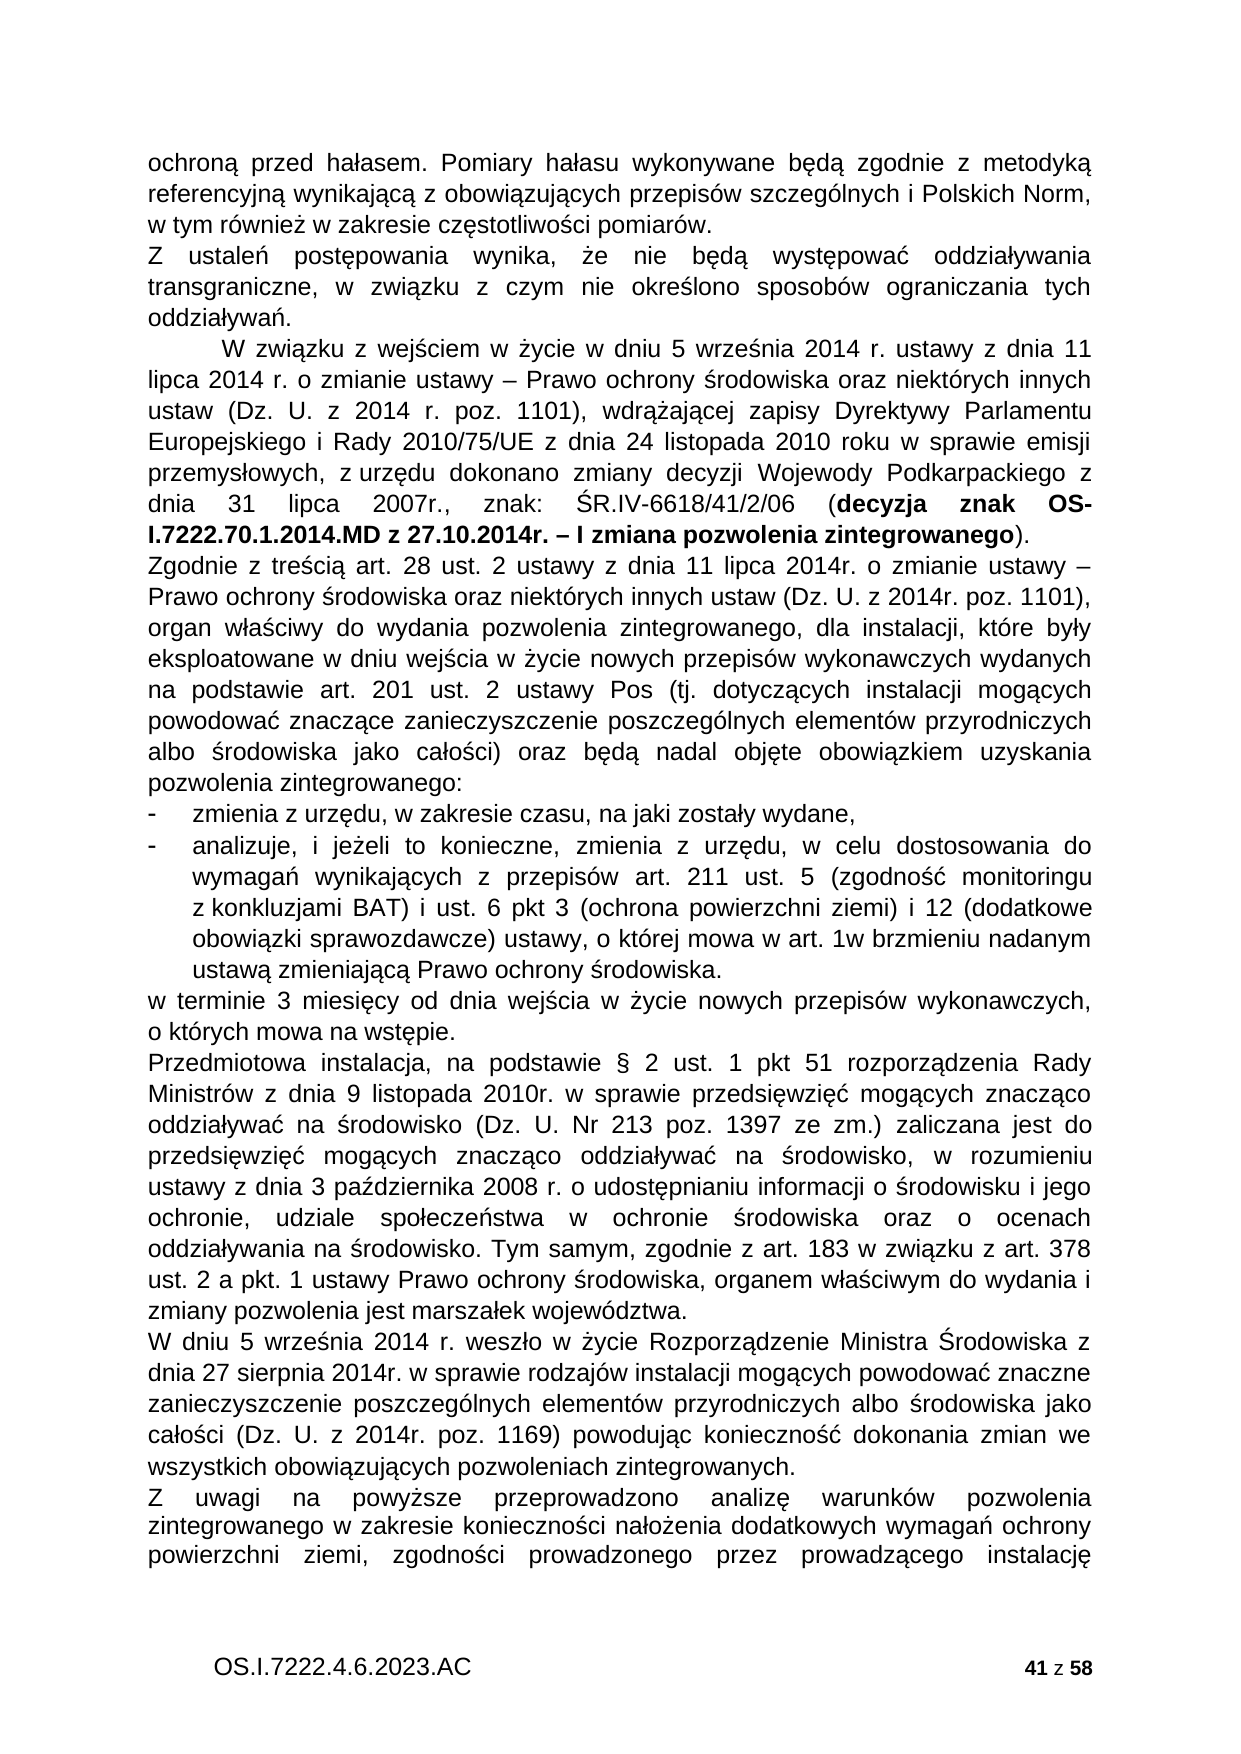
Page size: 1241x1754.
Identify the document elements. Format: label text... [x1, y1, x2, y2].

text Przedmiotowa instalacja, na podstawie § 2 ust. 1 pkt 51 rozporządzenia Rady Ministrów z dnia 9 listopada 2010r. w sprawie przedsięwzięć mogących znacząco oddziaływać na środowisko (Dz. U. Nr 213 poz. 1397 ze zm.) zaliczana jest do przedsięwzięć mogących znacząco oddziaływać na środowisko, w rozumieniu ustawy z dnia 3 października 2008 r. o udostępnianiu informacji o środowisku i jego ochronie, udziale społeczeństwa w ochronie środowiska oraz o ocenach oddziaływania na środowisko. Tym samym, zgodnie z art. 183 w związku z art. 378 ust. 2 a pkt. 1 ustawy Prawo ochrony środowiska, organem właściwym do wydania i zmiany pozwolenia jest marszałek województwa. [148, 1048, 1093, 1325]
list zmienia z urzędu, w zakresie czasu, na jaki zostały wydane, [148, 799, 1093, 828]
text W dniu 5 września 2014 r. weszło w życie Rozporządzenie Ministra Środowiska z dnia 27 sierpnia 2014r. w sprawie rodzajów instalacji mogących powodować znaczne zanieczyszczenie poszczególnych elementów przyrodniczych albo środowiska jako całości (Dz. U. z 2014r. poz. 1169) powodując konieczność dokonania zmian we wszystkich obowiązujących pozwoleniach zintegrowanych. [148, 1327, 1093, 1480]
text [148, 148, 1093, 238]
text W związku z wejściem w życie w dniu 5 września 2014 r. ustawy z dnia 11 lipca 2014 r. o zmianie ustawy – Prawo ochrony środowiska oraz niektórych innych ustaw (Dz. U. z 2014 r. poz. 1101), wdrążającej zapisy Dyrektywy Parlamentu Europejskiego i Rady 2010/75/UE z dnia 24 listopada 2010 roku w sprawie emisji przemysłowych, z urzędu dokonano zmiany decyzji Wojewody Podkarpackiego z dnia 31 lipca 2007r., znak: ŚR.IV-6618/41/2/06 (decyzja znak OS-I.7222.70.1.2014.MD z 27.10.2014r. – I zmiana pozwolenia zintegrowanego). [148, 334, 1093, 549]
list analizuje, i jeżeli to konieczne, zmienia z urzędu, w celu dostosowania do wymagań wynikających z przepisów art. 211 ust. 5 (zgodność monitoringu z konkluzjami BAT) i ust. 6 pkt 3 (ochrona powierzchni ziemi) i 12 (dodatkowe obowiązki sprawozdawcze) ustawy, o której mowa w art. 1w brzmieniu nadanym ustawą zmieniającą Prawo ochrony środowiska. [148, 831, 1093, 984]
text w terminie 3 miesięcy od dnia wejścia w życie nowych przepisów wykonawczych, o których mowa na wstępie. [148, 986, 1093, 1046]
text Zgodnie z treścią art. 28 ust. 2 ustawy z dnia 11 lipca 2014r. o zmianie ustawy – Prawo ochrony środowiska oraz niektórych innych ustaw (Dz. U. z 2014r. poz. 1101), organ właściwy do wydania pozwolenia zintegrowanego, dla instalacji, które były eksploatowane w dniu wejścia w życie nowych przepisów wykonawczych wydanych na podstawie art. 201 ust. 2 ustawy Pos (tj. dotyczących instalacji mogących powodować znaczące zanieczyszczenie poszczególnych elementów przyrodniczych albo środowiska jako całości) oraz będą nadal objęte obowiązkiem uzyskania pozwolenia zintegrowanego: [148, 551, 1093, 797]
text Z ustaleń postępowania wynika, że nie będą występować oddziaływania transgraniczne, w związku z czym nie określono sposobów ograniczania tych oddziaływań. [148, 241, 1093, 332]
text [148, 1483, 1093, 1569]
